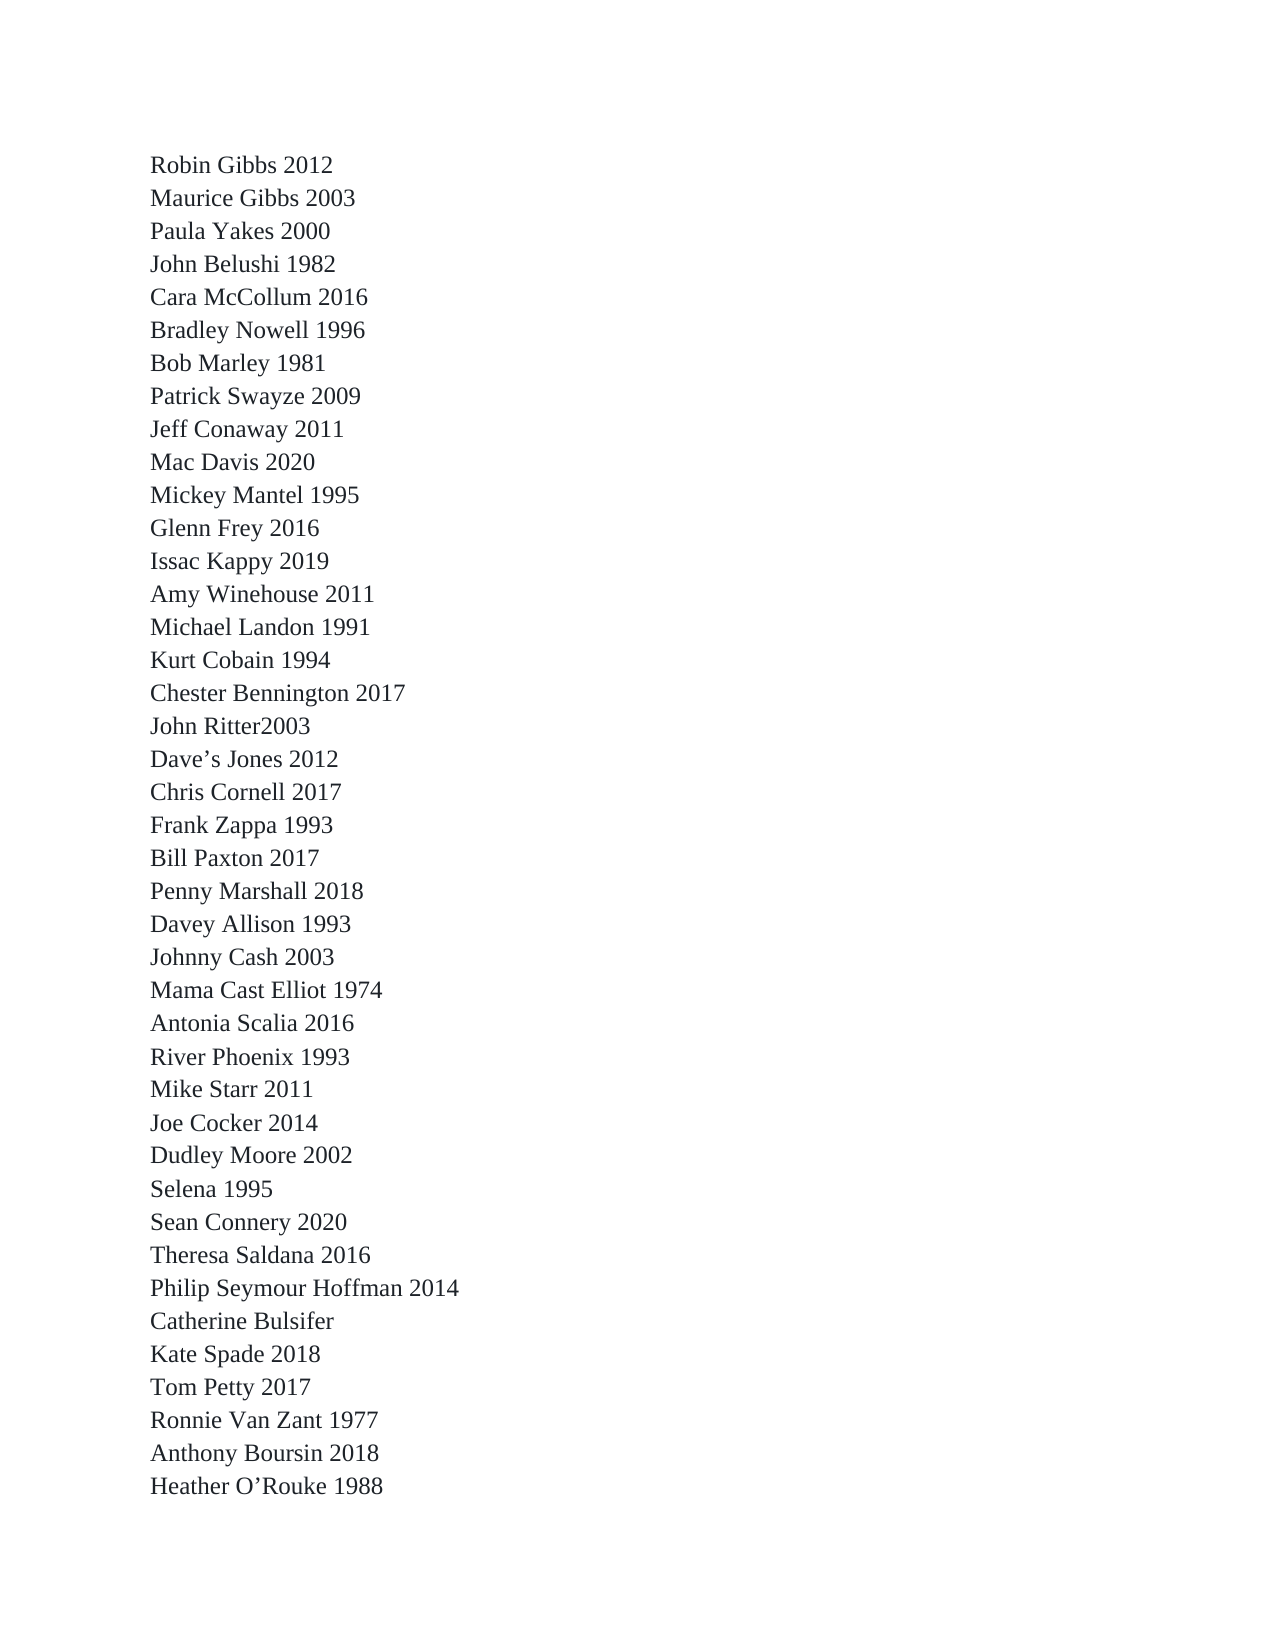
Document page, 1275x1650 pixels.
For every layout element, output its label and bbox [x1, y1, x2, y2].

text [150, 150, 1125, 1499]
